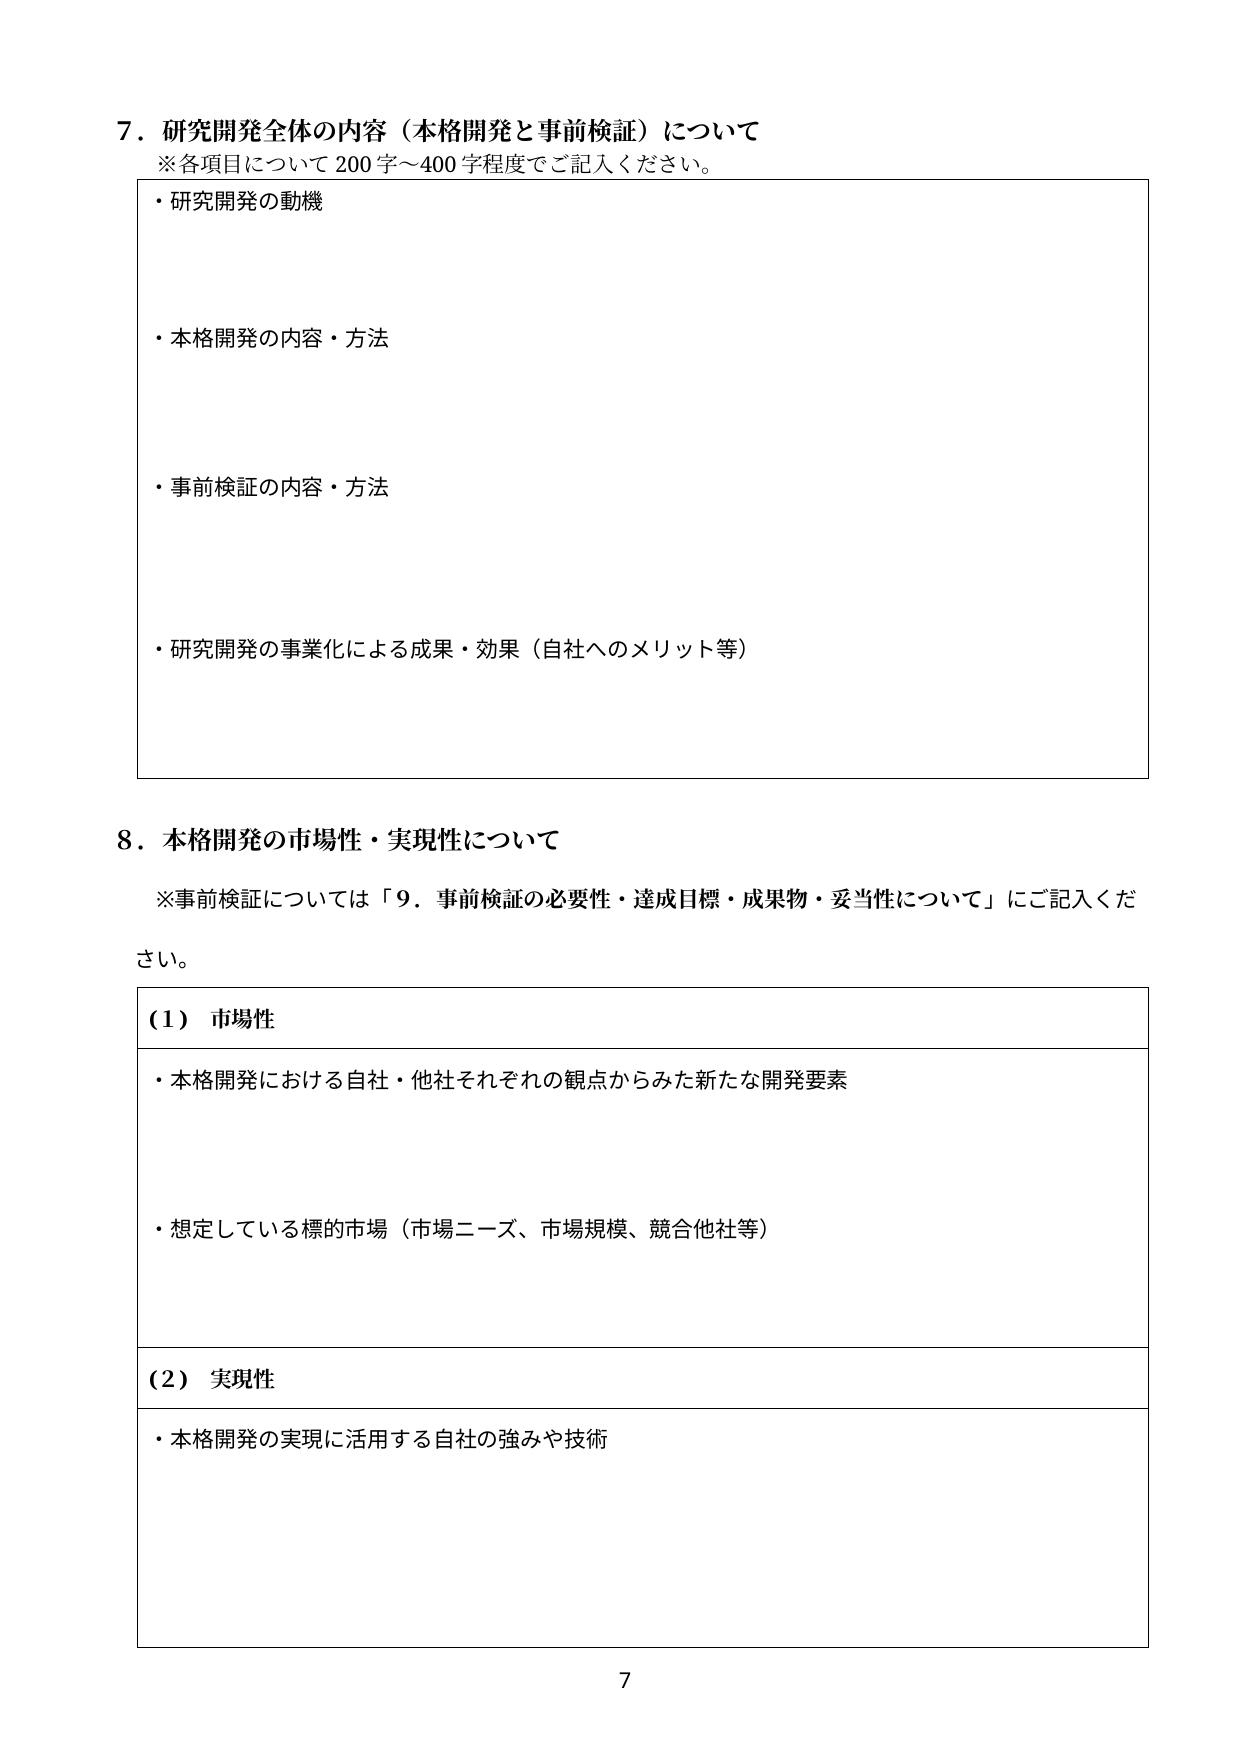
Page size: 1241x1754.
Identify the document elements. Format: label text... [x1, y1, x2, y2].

text ７．研究開発全体の内容（本格開発と事前検証）について [112, 111, 1137, 147]
table_header (１) 市場性 [138, 988, 1148, 1048]
table_header ・研究開発の動機 ・本格開発の内容・方法 ・事前検証の内容・方法 ・研究開発の事業化による成果・効果（自社へのメリット等） [138, 180, 1148, 778]
table_cell (２) 実現性 [138, 1348, 1148, 1407]
text ※事前検証については「９．事前検証の必要性・達成目標・成果物・妥当性について」にご記入ください。 [134, 868, 1137, 987]
text ※各項目について200字～400字程度でご記入ください。 [112, 147, 1137, 179]
text ８．本格開発の市場性・実現性について [112, 808, 1137, 868]
table_cell ・本格開発における自社・他社それぞれの観点からみた新たな開発要素 ・想定している標的市場（市場ニーズ、市場規模、競合他社等） [138, 1049, 1148, 1347]
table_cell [138, 1409, 1148, 1647]
